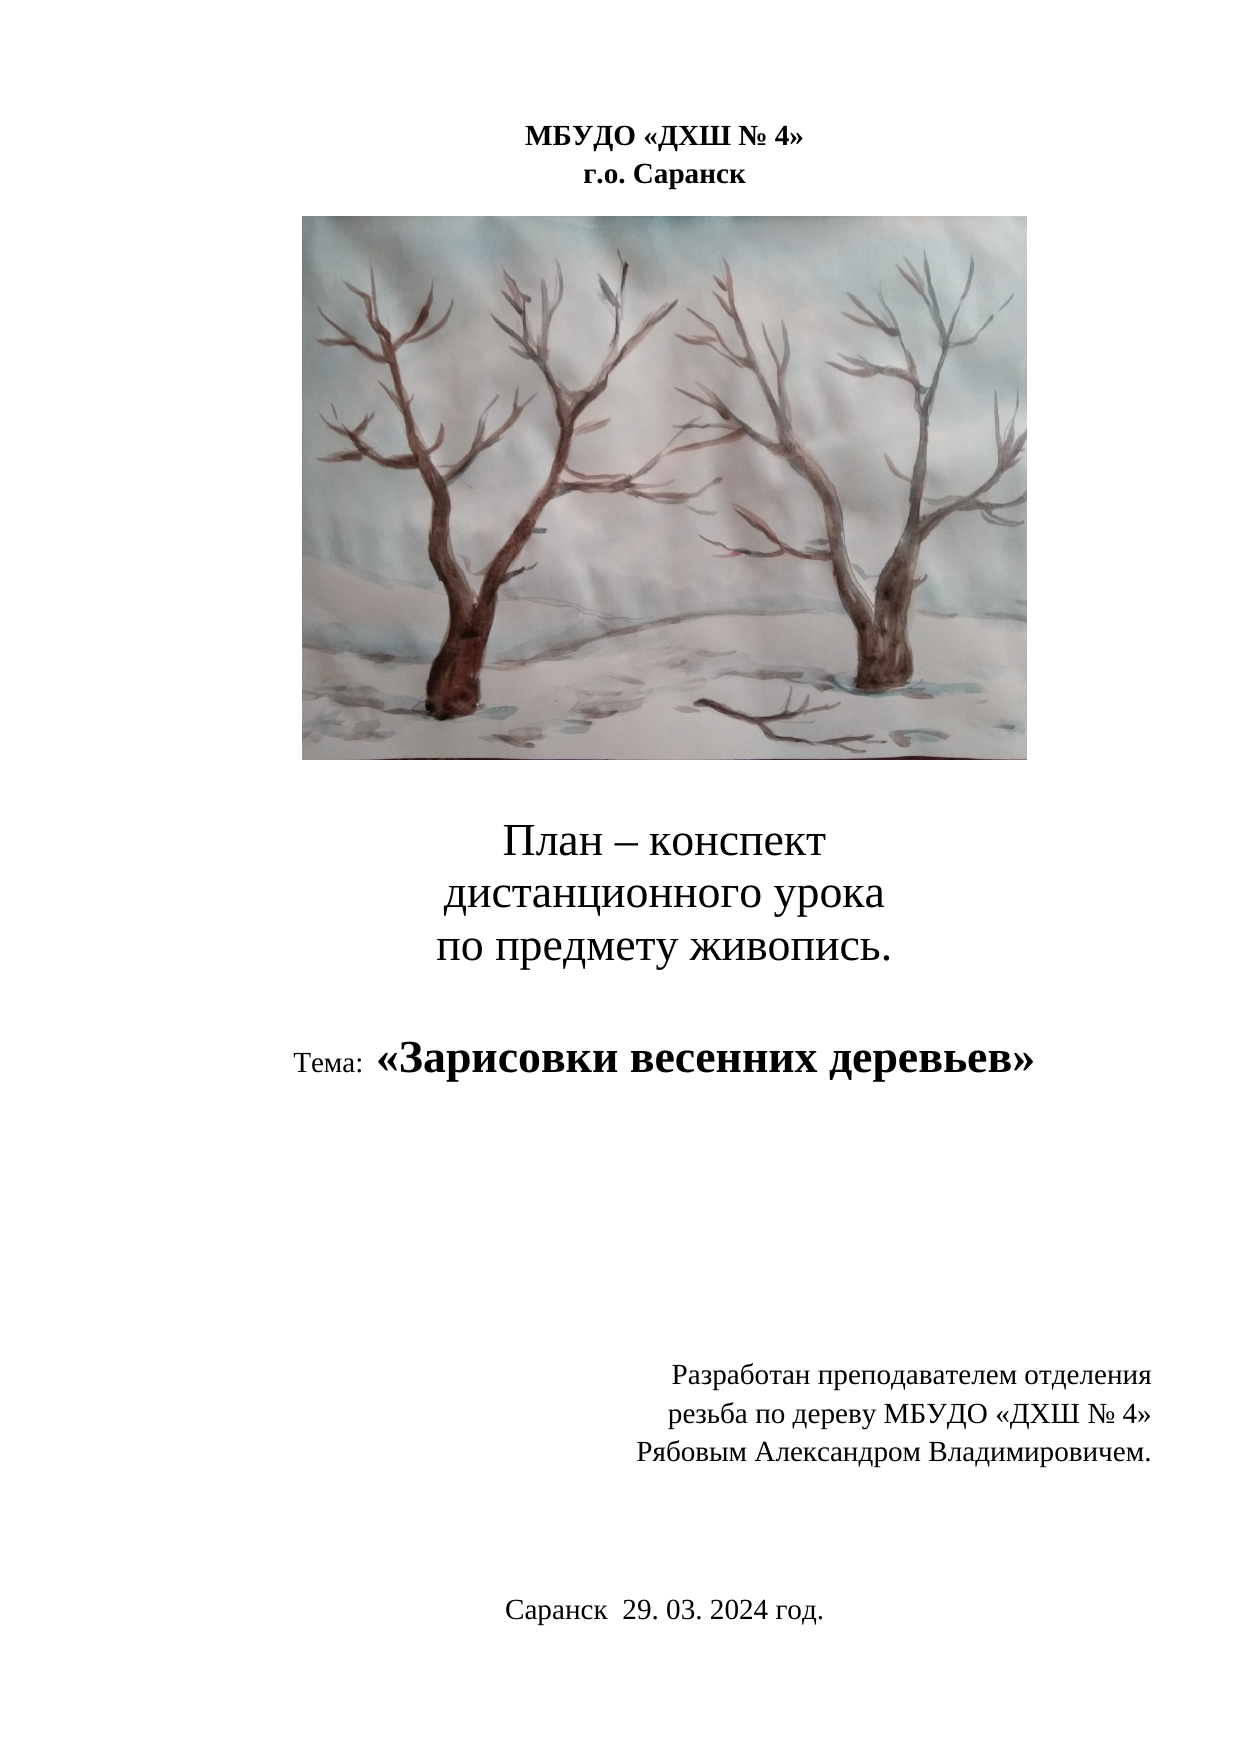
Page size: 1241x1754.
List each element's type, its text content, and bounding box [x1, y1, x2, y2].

text Саранск 29. 03. 2024 год. [177, 1592, 1152, 1625]
picture [302, 216, 1027, 760]
text резьба по дереву МБУДО «ДХШ № 4» [177, 1396, 1152, 1429]
text Рябовым Александром Владимировичем. [177, 1434, 1152, 1468]
text Разработан преподавателем отделения [177, 1357, 1152, 1391]
text дистанционного урока [177, 865, 1152, 918]
text План – конспект [177, 812, 1152, 865]
text по предмету живопись. [177, 918, 1152, 971]
text МБУДО «ДХШ № 4» г.о. Саранск [177, 118, 1152, 190]
text Тема: «Зарисовки весенних деревьев» [177, 1030, 1152, 1083]
